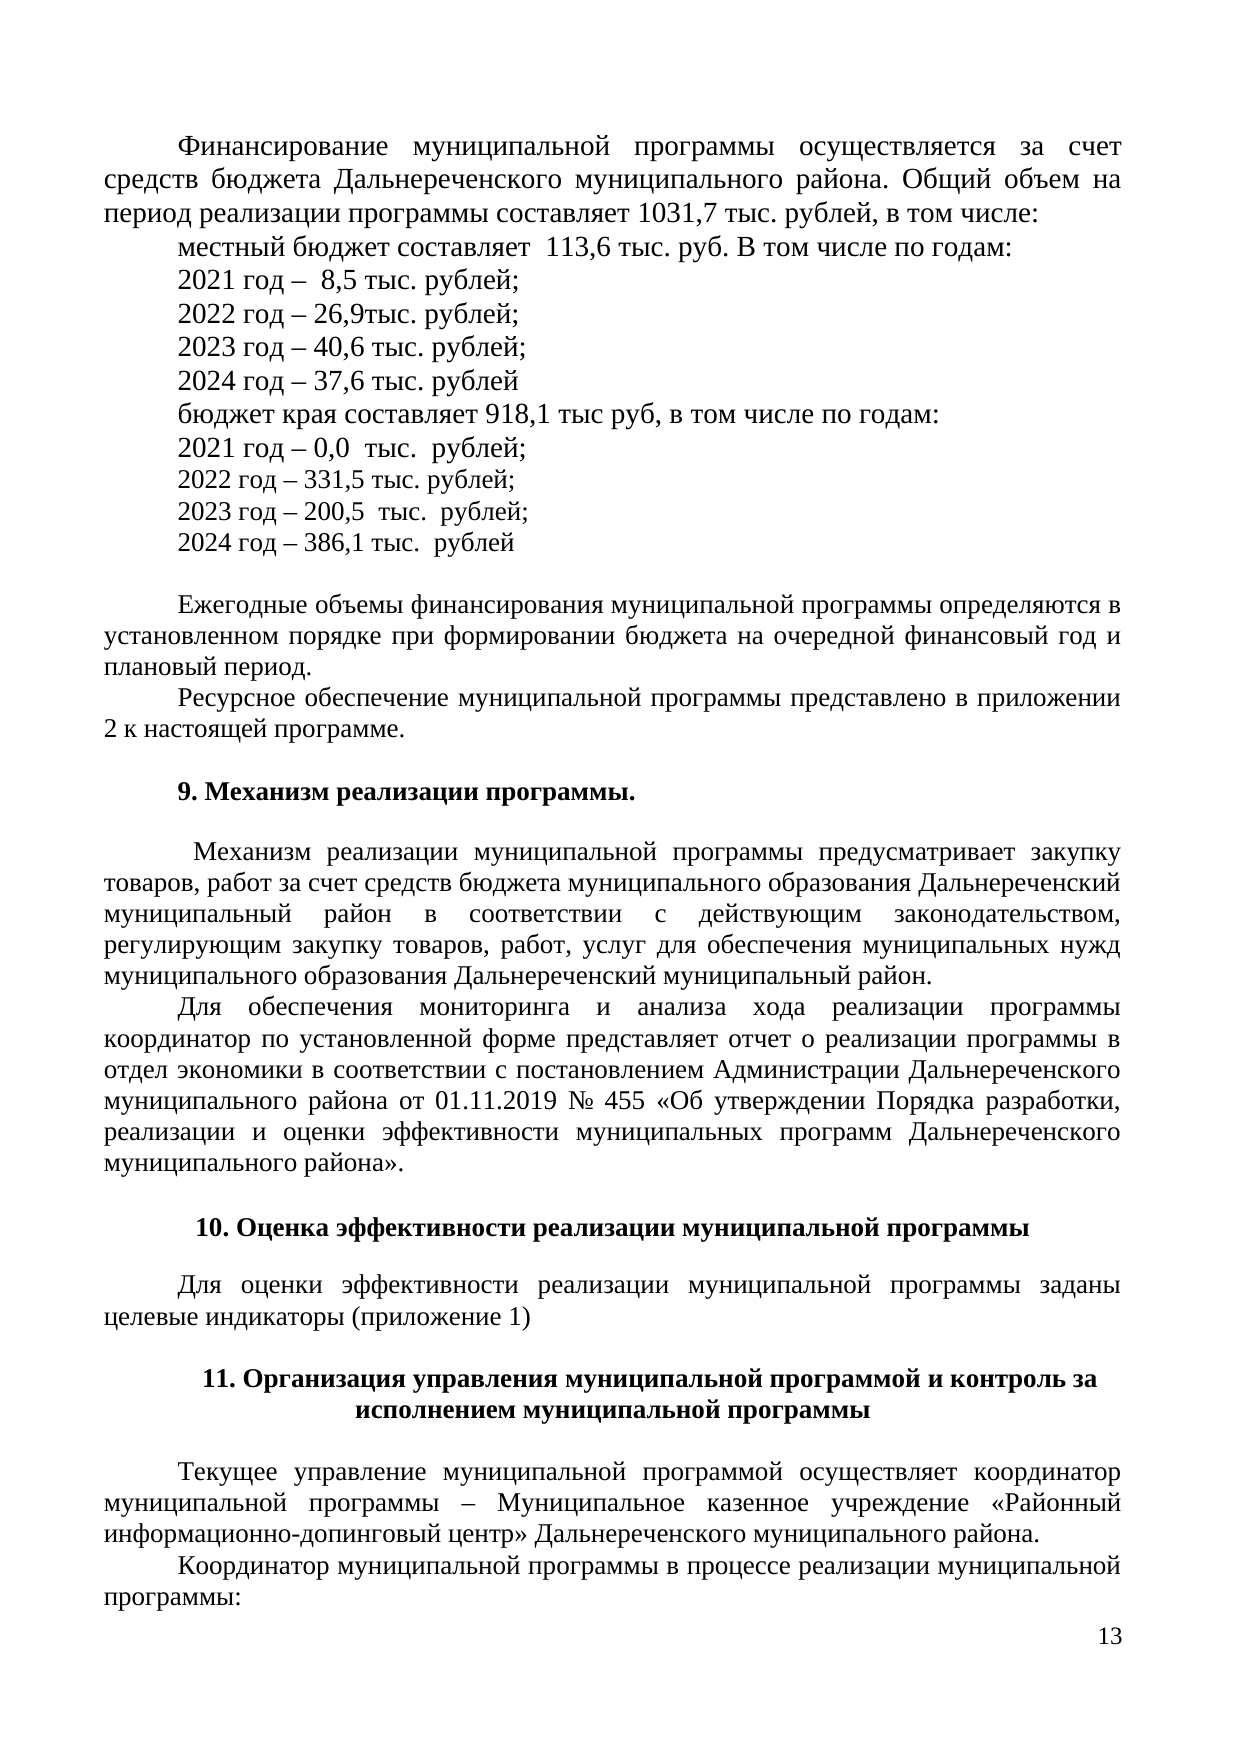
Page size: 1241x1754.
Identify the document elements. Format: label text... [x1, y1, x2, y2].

text 2024 год – 386,1 тыс. рублей [103, 526, 1122, 557]
text Текущее управление муниципальной программой осуществляет координатор муниципальной программы – Муниципальное казенное учреждение «Районный информационно-допинговый центр» Дальнереченского муниципального района. [103, 1455, 1122, 1549]
text 2022 год – 26,9тыс. рублей; [103, 296, 1122, 329]
text Механизм реализации муниципальной программы предусматривает закупку товаров, работ за счет средств бюджета муниципального образования Дальнереченский муниципальный район в соответствии с действующим законодательством, регулирующим закупку товаров, работ, услуг для обеспечения муниципальных нужд муниципального образования Дальнереченский муниципальный район. [103, 835, 1122, 991]
text местный бюджет составляет 113,6 тыс. руб. В том числе по годам: [103, 229, 1122, 262]
text 10. Оценка эффективности реализации муниципальной программы [103, 1211, 1122, 1242]
text 2023 год – 40,6 тыс. рублей; [103, 329, 1122, 363]
text Для обеспечения мониторинга и анализа хода реализации программы координатор по установленной форме представляет отчет о реализации программы в отдел экономики в соответствии с постановлением Администрации Дальнереченского муниципального района от 01.11.2019 № 455 «Об утверждении Порядка разработки, реализации и оценки эффективности муниципальных программ Дальнереченского муниципального района». [103, 991, 1122, 1177]
text 2021 год – 0,0 тыс. рублей; [103, 430, 1122, 463]
text 2024 год – 37,6 тыс. рублей [103, 363, 1122, 396]
text 2023 год – 200,5 тыс. рублей; [103, 494, 1122, 526]
text Для оценки эффективности реализации муниципальной программы заданы целевые индикаторы (приложение 1) [103, 1268, 1122, 1331]
text Ежегодные объемы финансирования муниципальной программы определяются в установленном порядке при формировании бюджета на очередной финансовый год и плановый период. [103, 588, 1122, 681]
text 9. Механизм реализации программы. [103, 775, 1122, 806]
text Финансирование муниципальной программы осуществляется за счет средств бюджета Дальнереченского муниципального района. Общий объем на период реализации программы составляет 1031,7 тыс. рублей, в том числе: [103, 128, 1122, 229]
text бюджет края составляет 918,1 тыс руб, в том числе по годам: [103, 396, 1122, 430]
text 2022 год – 331,5 тыс. рублей; [103, 463, 1122, 494]
text Координатор муниципальной программы в процессе реализации муниципальной программы: [103, 1549, 1122, 1611]
text 2021 год – 8,5 тыс. рублей; [103, 262, 1122, 296]
text 11. Организация управления муниципальной программой и контроль за исполнением муниципальной программы [103, 1362, 1122, 1424]
text Ресурсное обеспечение муниципальной программы представлено в приложении 2 к настоящей программе. [103, 681, 1122, 744]
